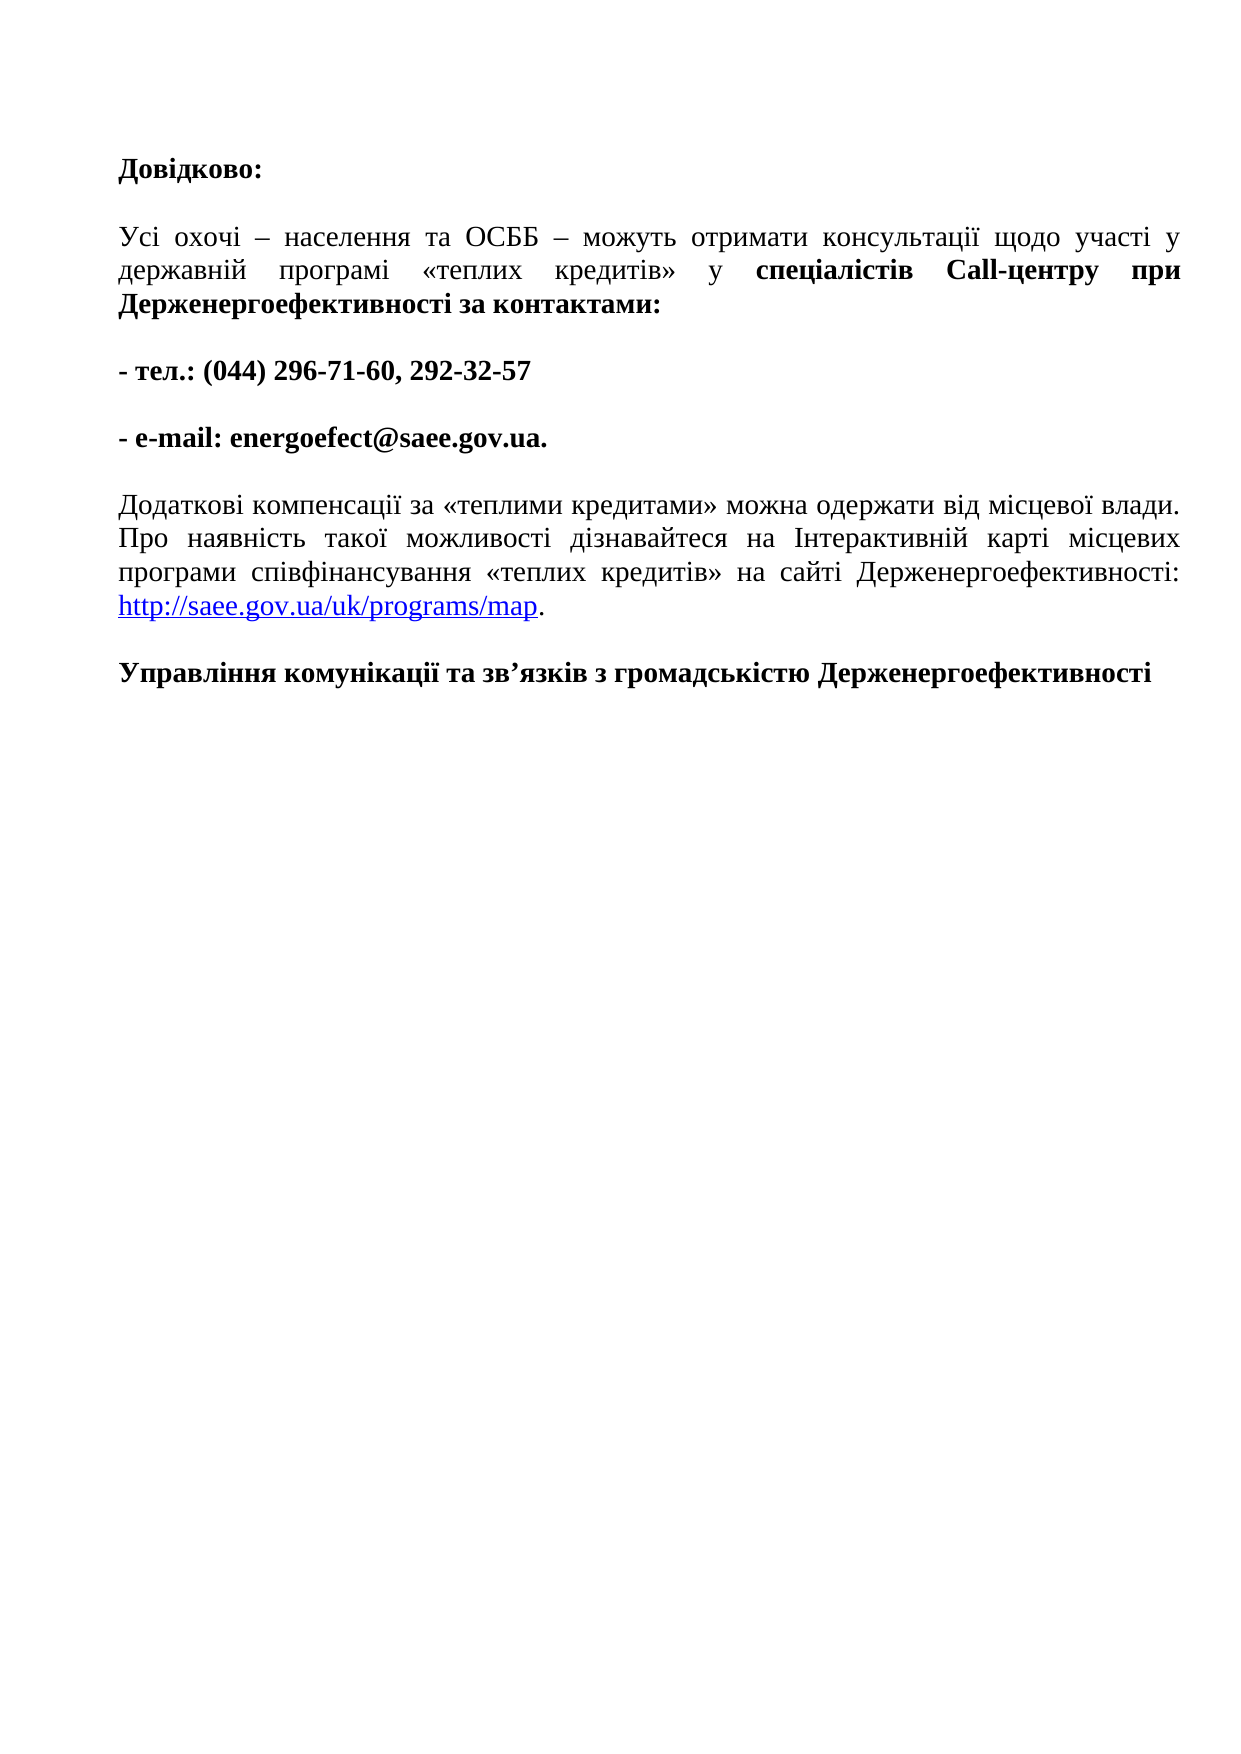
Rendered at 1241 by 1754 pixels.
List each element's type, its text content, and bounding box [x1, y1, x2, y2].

text - e-mail: energoefect@saee.gov.ua. [118, 420, 1181, 453]
text Управління комунікації та зв’язків з громадськістю Держенергоефективності [118, 655, 1181, 688]
text Усі охочі – населення та ОСББ – можуть отримати консультації щодо участі у державній програмі «теплих кредитів» у спеціалістів Call-центру при Держенергоефективності за контактами: [118, 219, 1181, 319]
text Додаткові компенсації за «теплими кредитами» можна одержати від місцевої влади. Про наявність такої можливості дізнавайтеся на Інтерактивній карті місцевих програми співфінансування «теплих кредитів» на сайті Держенергоефективності: http://saee.gov.ua/uk/programs/map. [118, 487, 1181, 621]
text - тел.: (044) 296-71-60, 292-32-57 [118, 353, 1181, 386]
text Довідково: [118, 152, 1181, 185]
